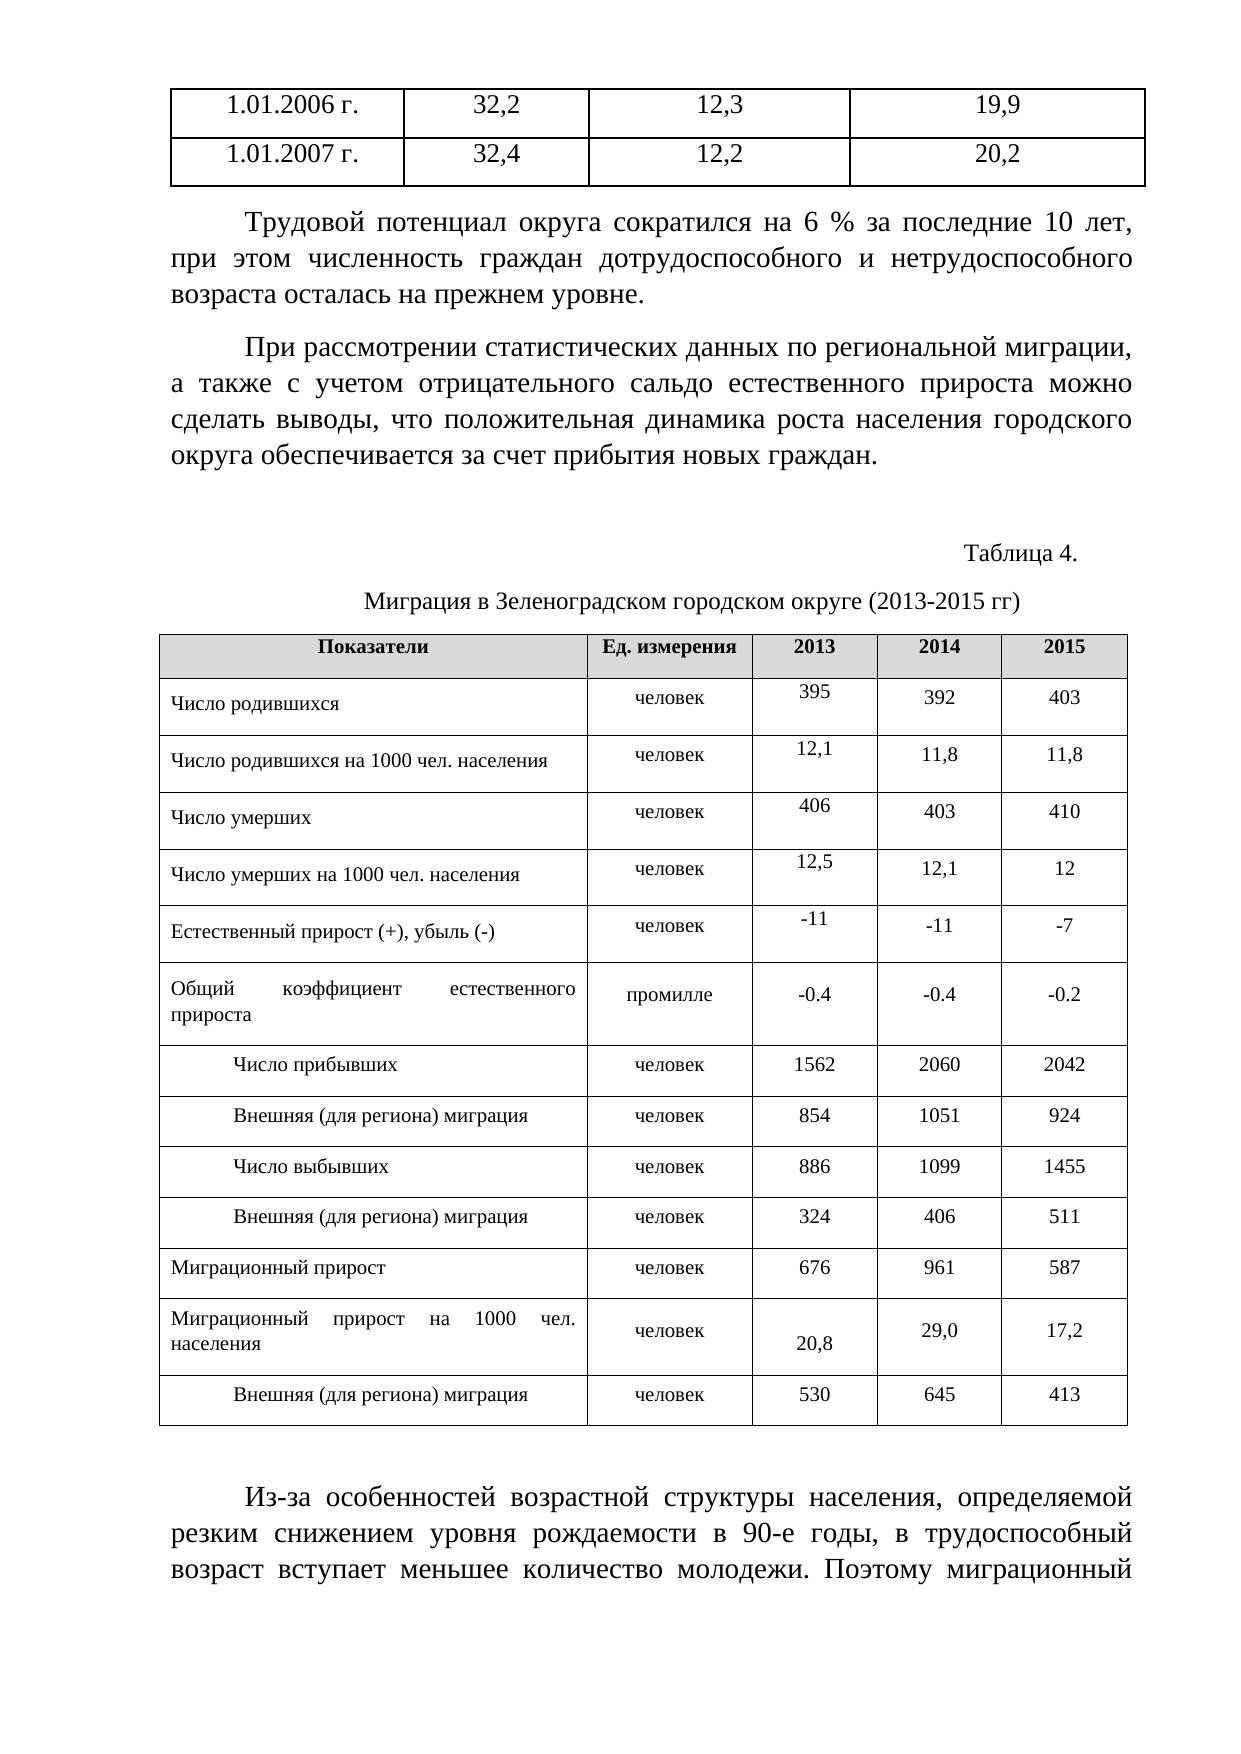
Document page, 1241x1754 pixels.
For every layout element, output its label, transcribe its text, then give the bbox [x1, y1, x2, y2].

table_cell человек [588, 679, 752, 735]
table_cell человек [588, 1299, 752, 1375]
table_cell 11,8 [878, 736, 1001, 792]
table_cell Внешняя (для региона) миграция [160, 1198, 587, 1247]
table_header Показатели [160, 635, 587, 678]
table_header 2013 [753, 635, 877, 678]
table_cell Число выбывших [160, 1147, 587, 1197]
table_cell 1.01.2006 г. [172, 90, 403, 137]
table_cell 392 [878, 679, 1001, 735]
table_cell 413 [1002, 1376, 1127, 1425]
table_cell 20,2 [851, 139, 1144, 185]
table_cell человек [588, 793, 752, 848]
table_cell Число прибывших [160, 1046, 587, 1096]
table_cell 12,1 [753, 736, 877, 792]
table_cell 1.01.2007 г. [172, 139, 403, 185]
table_cell 11,8 [1002, 736, 1127, 792]
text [171, 1479, 1133, 1585]
table_cell Миграционный прирост на 1000 чел. населения [160, 1299, 587, 1375]
table_cell 1455 [1002, 1147, 1127, 1197]
table_cell Число родившихся [160, 679, 587, 735]
table_cell 12,5 [753, 850, 877, 905]
table_cell 403 [878, 793, 1001, 848]
table_cell Миграционный прирост [160, 1249, 587, 1298]
table_cell 12,3 [590, 90, 849, 137]
table_cell человек [588, 736, 752, 792]
table_cell 12 [1002, 850, 1127, 905]
table_cell 403 [1002, 679, 1127, 735]
table_cell 17,2 [1002, 1299, 1127, 1375]
table_cell 20,8 [753, 1299, 877, 1375]
table_cell 961 [878, 1249, 1001, 1298]
table_cell человек [588, 850, 752, 905]
table_cell 32,4 [405, 139, 588, 185]
table_cell 886 [753, 1147, 877, 1197]
table_cell -0.2 [1002, 963, 1127, 1045]
table_cell Внешняя (для региона) миграция [160, 1097, 587, 1146]
table_cell 676 [753, 1249, 877, 1298]
table_cell Общий коэффициент естественного прироста [160, 963, 587, 1045]
table_cell 854 [753, 1097, 877, 1146]
table_cell -11 [878, 906, 1001, 962]
table_cell 32,2 [405, 90, 588, 137]
table_cell 19,9 [851, 90, 1144, 137]
table_cell 511 [1002, 1198, 1127, 1247]
table_cell человек [588, 1046, 752, 1096]
text При рассмотрении статистических данных по региональной миграции, а также с учетом отрицательного сальдо естественного прироста можно сделать выводы, что положительная динамика роста населения городского округа обеспечивается за счет прибытия новых граждан. [171, 329, 1133, 471]
table_cell 324 [753, 1198, 877, 1247]
table_cell 12,1 [878, 850, 1001, 905]
table_cell 395 [753, 679, 877, 735]
table_cell 406 [753, 793, 877, 848]
table_cell человек [588, 1147, 752, 1197]
table_cell человек [588, 1376, 752, 1425]
table_cell 1562 [753, 1046, 877, 1096]
table_cell 924 [1002, 1097, 1127, 1146]
table_header Ед. измерения [588, 635, 752, 678]
table_cell человек [588, 1198, 752, 1247]
table_cell промилле [588, 963, 752, 1045]
table_cell Число родившихся на 1000 чел. населения [160, 736, 587, 792]
text Миграция в Зеленоградском городском округе (2013-2015 гг) [171, 586, 1133, 614]
table_cell человек [588, 1097, 752, 1146]
table_cell 1099 [878, 1147, 1001, 1197]
table_cell 2060 [878, 1046, 1001, 1096]
table_cell 2042 [1002, 1046, 1127, 1096]
table_cell Естественный прирост (+), убыль (-) [160, 906, 587, 962]
table_cell 645 [878, 1376, 1001, 1425]
table_cell человек [588, 1249, 752, 1298]
table_cell 1051 [878, 1097, 1001, 1146]
table_cell 29,0 [878, 1299, 1001, 1375]
text Таблица 4. [834, 538, 1133, 567]
table_cell -0.4 [753, 963, 877, 1045]
table_header 2014 [878, 635, 1001, 678]
table_cell Число умерших на 1000 чел. населения [160, 850, 587, 905]
table_cell 587 [1002, 1249, 1127, 1298]
table_cell 410 [1002, 793, 1127, 848]
table_cell человек [588, 906, 752, 962]
table_cell Внешняя (для региона) миграция [160, 1376, 587, 1425]
text Трудовой потенциал округа сократился на 6 % за последние 10 лет, при этом численность граждан дотрудоспособного и нетрудоспособного возраста осталась на прежнем уровне. [171, 204, 1133, 310]
table_header 2015 [1002, 635, 1127, 678]
table_cell 530 [753, 1376, 877, 1425]
table_cell -7 [1002, 906, 1127, 962]
table_cell -11 [753, 906, 877, 962]
table_cell 406 [878, 1198, 1001, 1247]
table_cell -0.4 [878, 963, 1001, 1045]
table_cell Число умерших [160, 793, 587, 848]
table_cell 12,2 [590, 139, 849, 185]
